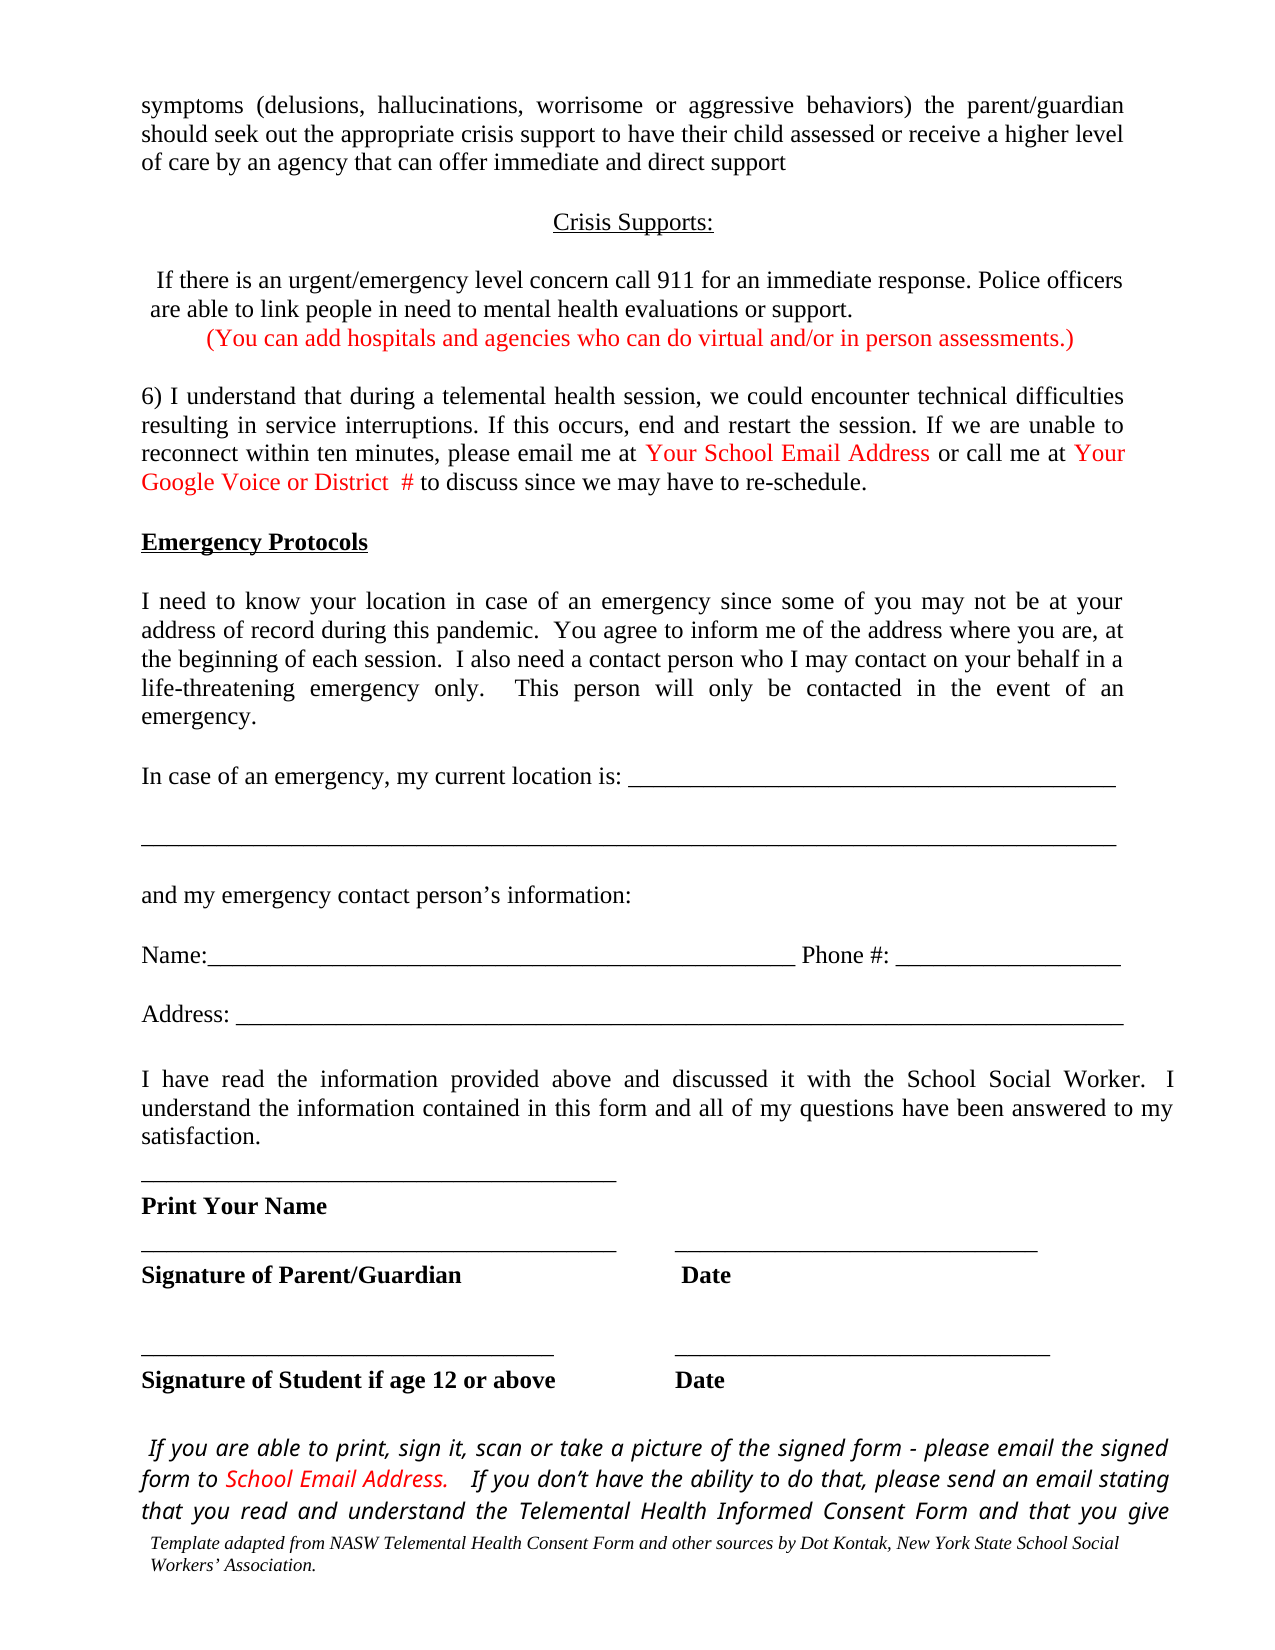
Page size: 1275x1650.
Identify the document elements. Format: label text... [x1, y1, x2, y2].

text Name:_______________________________________________ Phone #: __________________ [141, 940, 1125, 968]
text ______________________________________________________________________________ [141, 821, 1125, 849]
text Emergency Protocols [141, 527, 1125, 556]
text Crisis Supports: [141, 207, 1125, 236]
text Signature of Student if age 12 or above Date [141, 1365, 1174, 1394]
text I have read the information provided above and discussed it with the School Social Worker. I understand the information contained in this form and all of my questions have been answered to my satisfaction. [141, 1064, 1174, 1150]
text 6) I understand that during a telemental health session, we could encounter technical difficulties resulting in service interruptions. If this occurs, end and restart the session. If we are unable to reconnect within ten minutes, please email me at Your School Email Address or call me at Your Google Voice or District # to discuss since we may have to re-schedule. [141, 381, 1125, 496]
text (You can add hospitals and agencies who can do virtual and/or in person assessments.) [150, 323, 1125, 352]
text Print Your Name [141, 1191, 1174, 1220]
text I need to know your location in case of an emergency since some of you may not be at your address of record during this pandemic. You agree to inform me of the address where you are, at the beginning of each session. I also need a contact person who I may contact on your behalf in a life-threatening emergency only. This person will only be contacted in the event of an emergency. [141, 586, 1125, 730]
text ______________________________________ [141, 1156, 1174, 1185]
text Signature of Parent/Guardian Date [141, 1261, 1174, 1289]
text If there is an urgent/emergency level concern call 911 for an immediate response. Police officers are able to link people in need to mental health evaluations or support. [150, 266, 1125, 323]
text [141, 90, 1125, 176]
text and my emergency contact person’s information: [141, 880, 1125, 909]
text ______________________________________ _____________________________ [141, 1226, 1174, 1254]
text In case of an emergency, my current location is: _______________________________________ [141, 761, 1125, 790]
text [141, 1432, 1174, 1526]
text _________________________________ ______________________________ [141, 1330, 1174, 1359]
text Address: _______________________________________________________________________ [141, 999, 1125, 1028]
